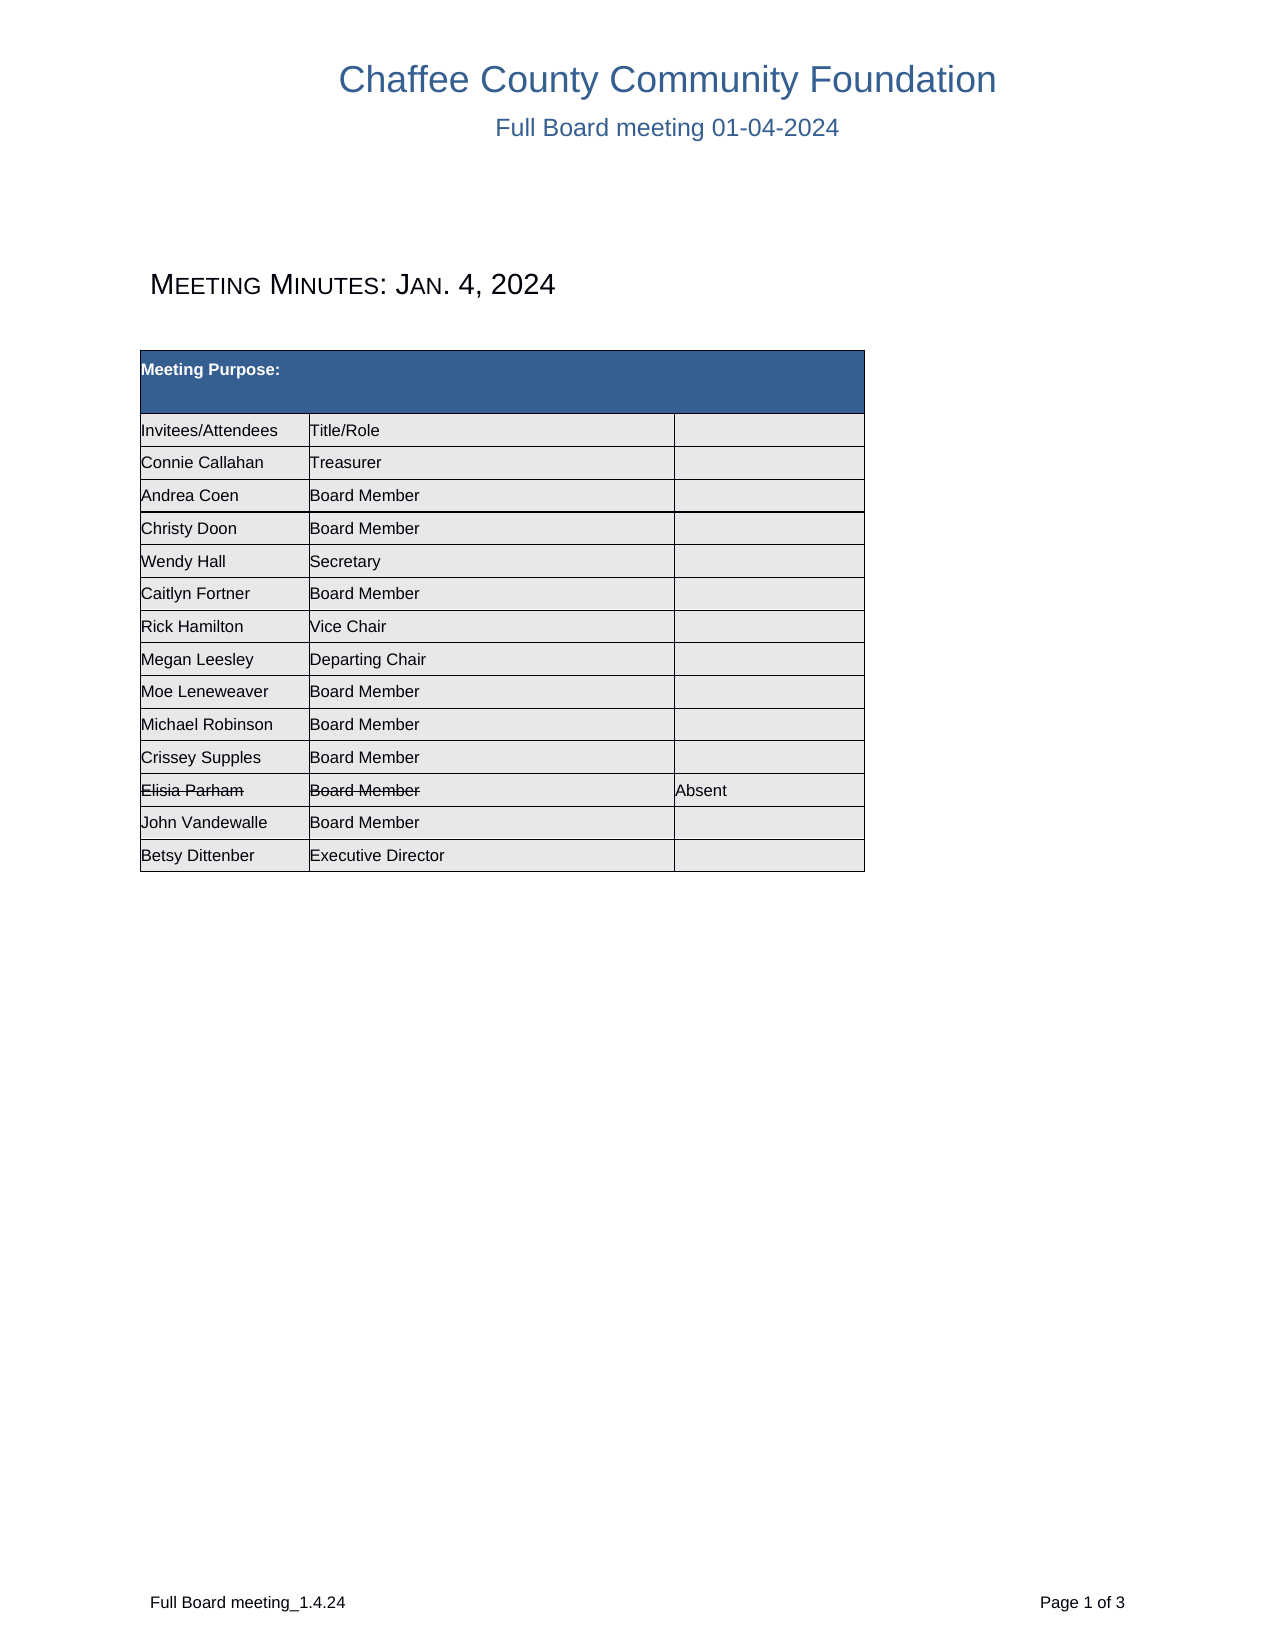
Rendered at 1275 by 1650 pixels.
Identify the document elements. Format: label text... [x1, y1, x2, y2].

table_cell Board Member [310, 578, 674, 609]
table_cell [675, 578, 864, 609]
table_cell Executive Director [310, 840, 674, 871]
table_cell Board Member [310, 741, 674, 773]
table_cell Vice Chair [310, 611, 674, 642]
table_cell Invitees/Attendees [141, 414, 309, 446]
table_cell [675, 676, 864, 708]
table_cell Board Member [310, 513, 674, 544]
table_cell [675, 480, 864, 511]
table_cell [675, 643, 864, 675]
table_cell Board Member [310, 676, 674, 708]
table_cell Elisia Parham [141, 774, 309, 806]
table_cell [675, 807, 864, 838]
table_cell Megan Leesley [141, 643, 309, 675]
table_cell [675, 709, 864, 740]
title Meeting Minutes: Jan. 4, 2024 [150, 267, 1110, 301]
table_cell [675, 741, 864, 773]
table_cell Board Member [310, 480, 674, 511]
table_cell Treasurer [310, 447, 674, 479]
table_cell Crissey Supples [141, 741, 309, 773]
table_cell Caitlyn Fortner [141, 578, 309, 609]
table_cell [675, 414, 864, 446]
table_cell Wendy Hall [141, 545, 309, 577]
table_cell Connie Callahan [141, 447, 309, 479]
table_cell [675, 447, 864, 479]
table_cell [675, 611, 864, 642]
table_cell Christy Doon [141, 513, 309, 544]
table_cell Secretary [310, 545, 674, 577]
table_cell Michael Robinson [141, 709, 309, 740]
table_cell Board Member [310, 709, 674, 740]
table_cell Betsy Dittenber [141, 840, 309, 871]
table_cell Title/Role [310, 414, 674, 446]
table_cell [675, 840, 864, 871]
table_header Meeting Purpose: [141, 351, 864, 413]
table_cell [675, 513, 864, 544]
table_cell Andrea Coen [141, 480, 309, 511]
table_cell Rick Hamilton [141, 611, 309, 642]
table_cell John Vandewalle [141, 807, 309, 838]
table_cell Departing Chair [310, 643, 674, 675]
table_cell Board Member [310, 774, 674, 806]
table_cell Moe Leneweaver [141, 676, 309, 708]
table_cell [675, 545, 864, 577]
table_cell Board Member [310, 807, 674, 838]
table_cell Absent [675, 774, 864, 806]
